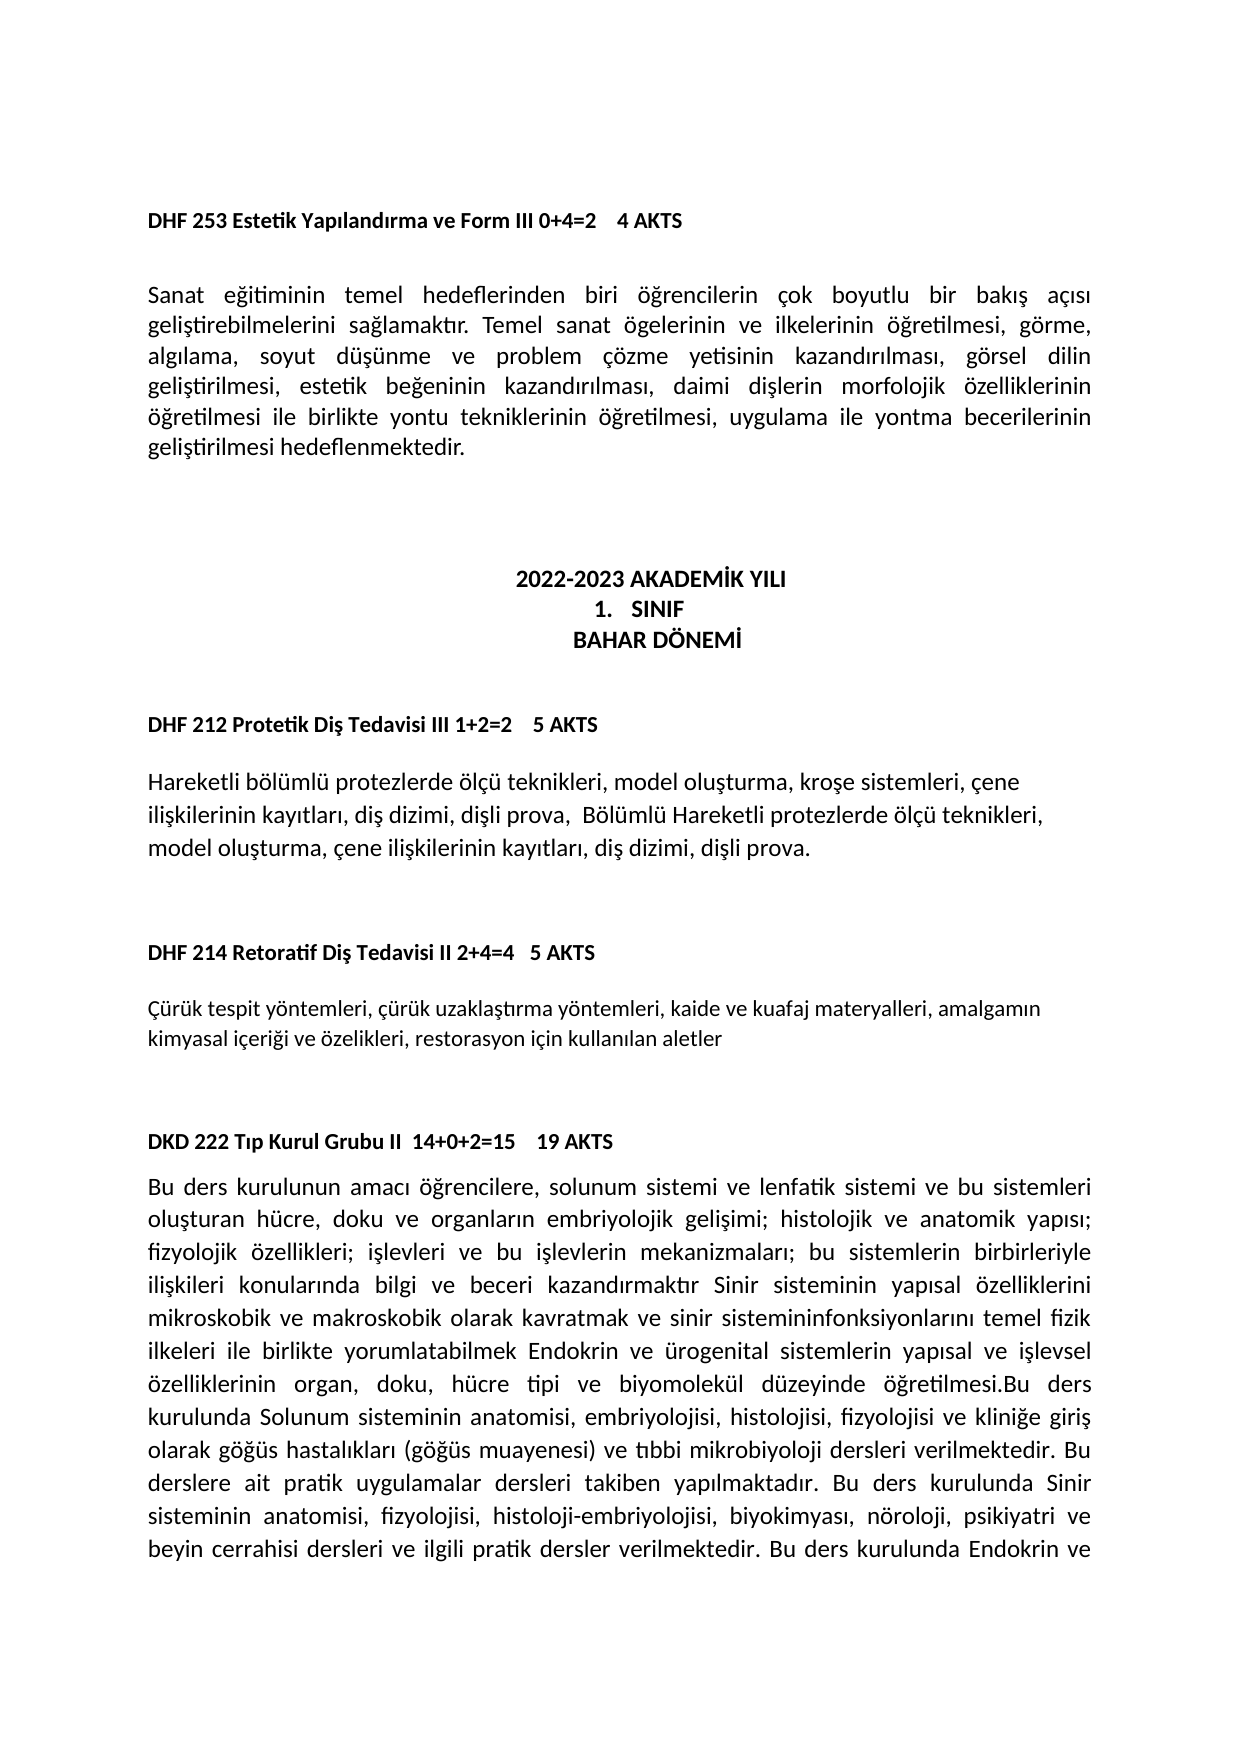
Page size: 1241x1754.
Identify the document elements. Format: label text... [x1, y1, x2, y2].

list SINIF [185, 593, 1093, 624]
text BAHAR DÖNEMİ [223, 624, 1093, 654]
text DHF 253 Estetik Yapılandırma ve Form III 0+4=2 4 AKTS [148, 206, 1093, 234]
text 2022-2023 AKADEMİK YILI [148, 563, 1093, 593]
text DHF 214 Retoratif Diş Tedavisi II 2+4=4 5 AKTS [148, 938, 1093, 966]
text DKD 222 Tıp Kurul Grubu II 14+0+2=15 19 AKTS [148, 1127, 1093, 1155]
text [148, 1171, 1093, 1563]
text Çürük tespit yöntemleri, çürük uzaklaştırma yöntemleri, kaide ve kuafaj materyalleri, amalgamın kimyasal içeriği ve özelikleri, restorasyon için kullanılan aletler [148, 994, 1093, 1052]
text Hareketli bölümlü protezlerde ölçü teknikleri, model oluşturma, kroşe sistemleri, çene ilişkilerinin kayıtları, diş dizimi, dişli prova, Bölümlü Hareketli protezlerde ölçü teknikleri, model oluşturma, çene ilişkilerinin kayıtları, diş dizimi, dişli prova. [148, 766, 1093, 863]
text DHF 212 Protetik Diş Tedavisi III 1+2=2 5 AKTS [148, 710, 1093, 738]
text Sanat eğitiminin temel hedeflerinden biri öğrencilerin çok boyutlu bir bakış açısı geliştirebilmelerini sağlamaktır. Temel sanat ögelerinin ve ilkelerinin öğretilmesi, görme, algılama, soyut düşünme ve problem çözme yetisinin kazandırılması, görsel dilin geliştirilmesi, estetik beğeninin kazandırılması, daimi dişlerin morfolojik özelliklerinin öğretilmesi ile birlikte yontu tekniklerinin öğretilmesi, uygulama ile yontma becerilerinin geliştirilmesi hedeflenmektedir. [148, 279, 1093, 462]
